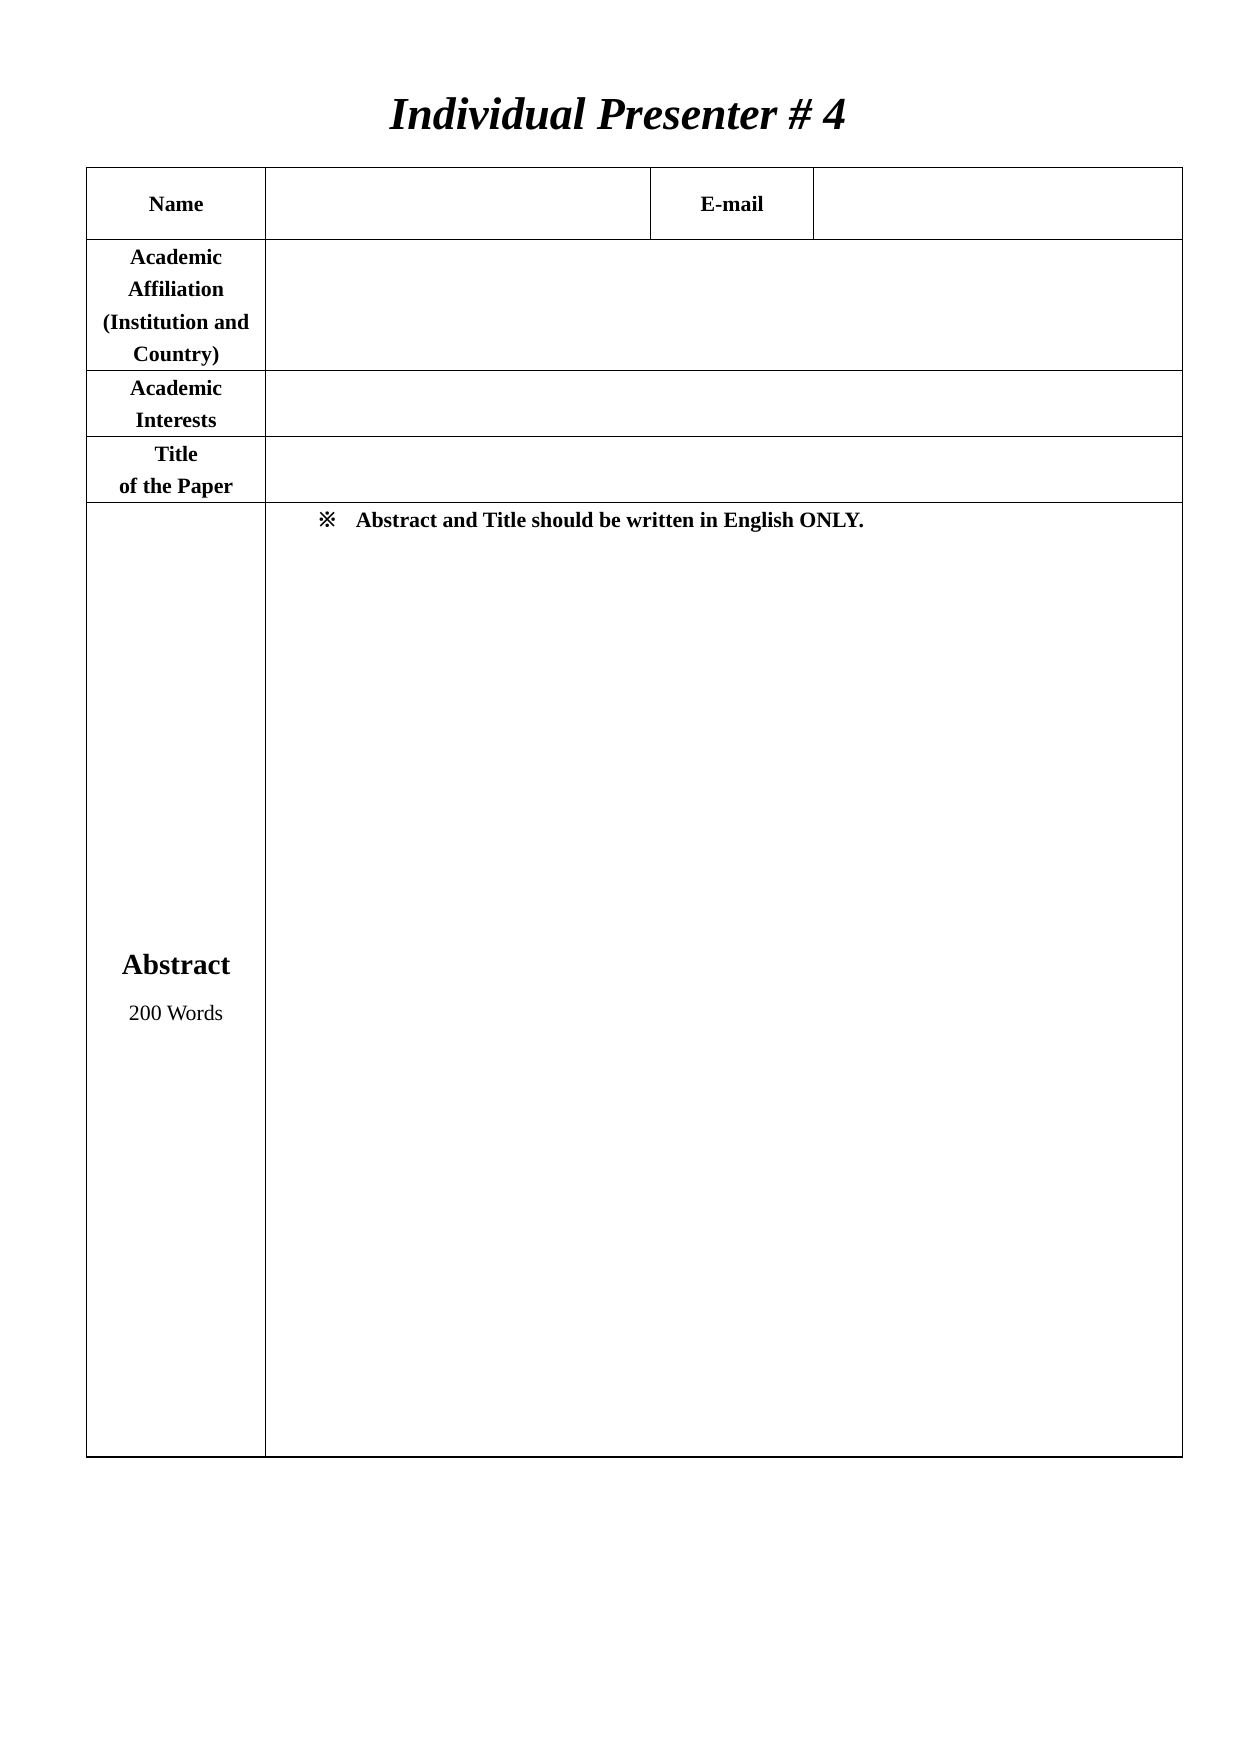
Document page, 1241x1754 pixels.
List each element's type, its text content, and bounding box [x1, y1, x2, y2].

table_cell [266, 437, 1182, 502]
table_cell [266, 240, 1182, 370]
table_cell Academic Affiliation (Institution and Country) [87, 240, 265, 370]
text Individual Presenter # 4 [75, 81, 1165, 146]
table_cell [266, 503, 1182, 1456]
table_cell Abstract 200 Words [87, 503, 265, 1456]
table_header Name [87, 168, 265, 239]
table_cell Title of the Paper [87, 437, 265, 502]
table_header [266, 168, 650, 239]
table_cell [266, 371, 1182, 436]
table_cell Academic Interests [87, 371, 265, 436]
table_header [814, 168, 1182, 239]
table_header E-mail [651, 168, 813, 239]
